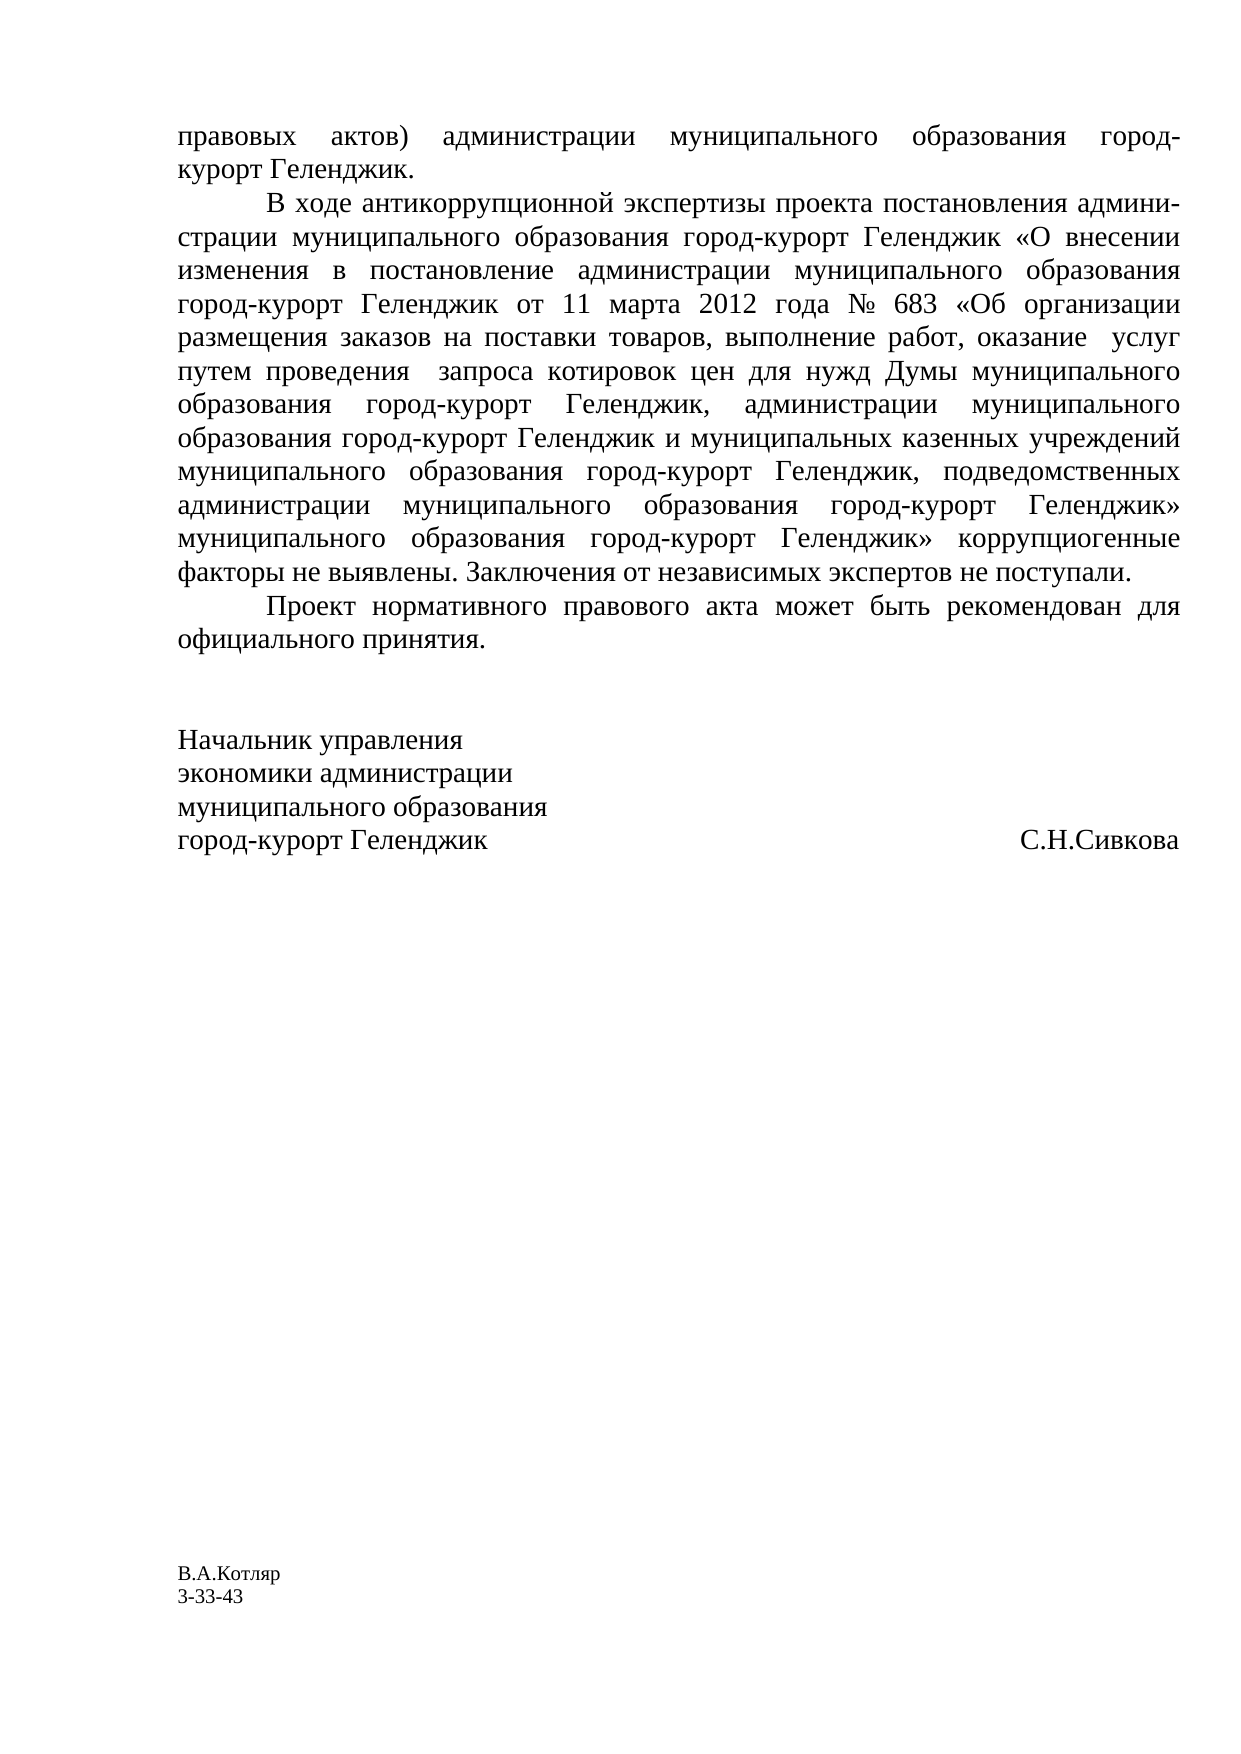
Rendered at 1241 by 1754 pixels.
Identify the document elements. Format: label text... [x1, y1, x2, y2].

text В.А.Котляр [177, 1560, 1181, 1584]
text муниципального образования [177, 789, 1181, 822]
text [177, 118, 1181, 185]
text 3-33-43 [177, 1584, 1181, 1608]
text В ходе антикоррупционной экспертизы проекта постановления админи-страции муниципального образования город-курорт Геленджик «О внесении изменения в постановление администрации муниципального образования город-курорт Геленджик от 11 марта 2012 года № 683 «Об организации размещения заказов на поставки товаров, выполнение работ, оказание услуг путем проведения запроса котировок цен для нужд Думы муниципального образования город-курорт Геленджик, администрации муниципального образования город-курорт Геленджик и муниципальных казенных учреждений муниципального образования город-курорт Геленджик, подведомственных администрации муниципального образования город-курорт Геленджик» муниципального образования город-курорт Геленджик» коррупциогенные факторы не выявлены. Заключения от независимых экспертов не поступали. [177, 185, 1181, 588]
text Начальник управления [177, 722, 1181, 755]
text Проект нормативного правового акта может быть рекомендован для официального принятия. [177, 588, 1181, 655]
text экономики администрации [177, 755, 1181, 789]
text город-курорт Геленджик С.Н.Сивкова [177, 822, 1181, 856]
